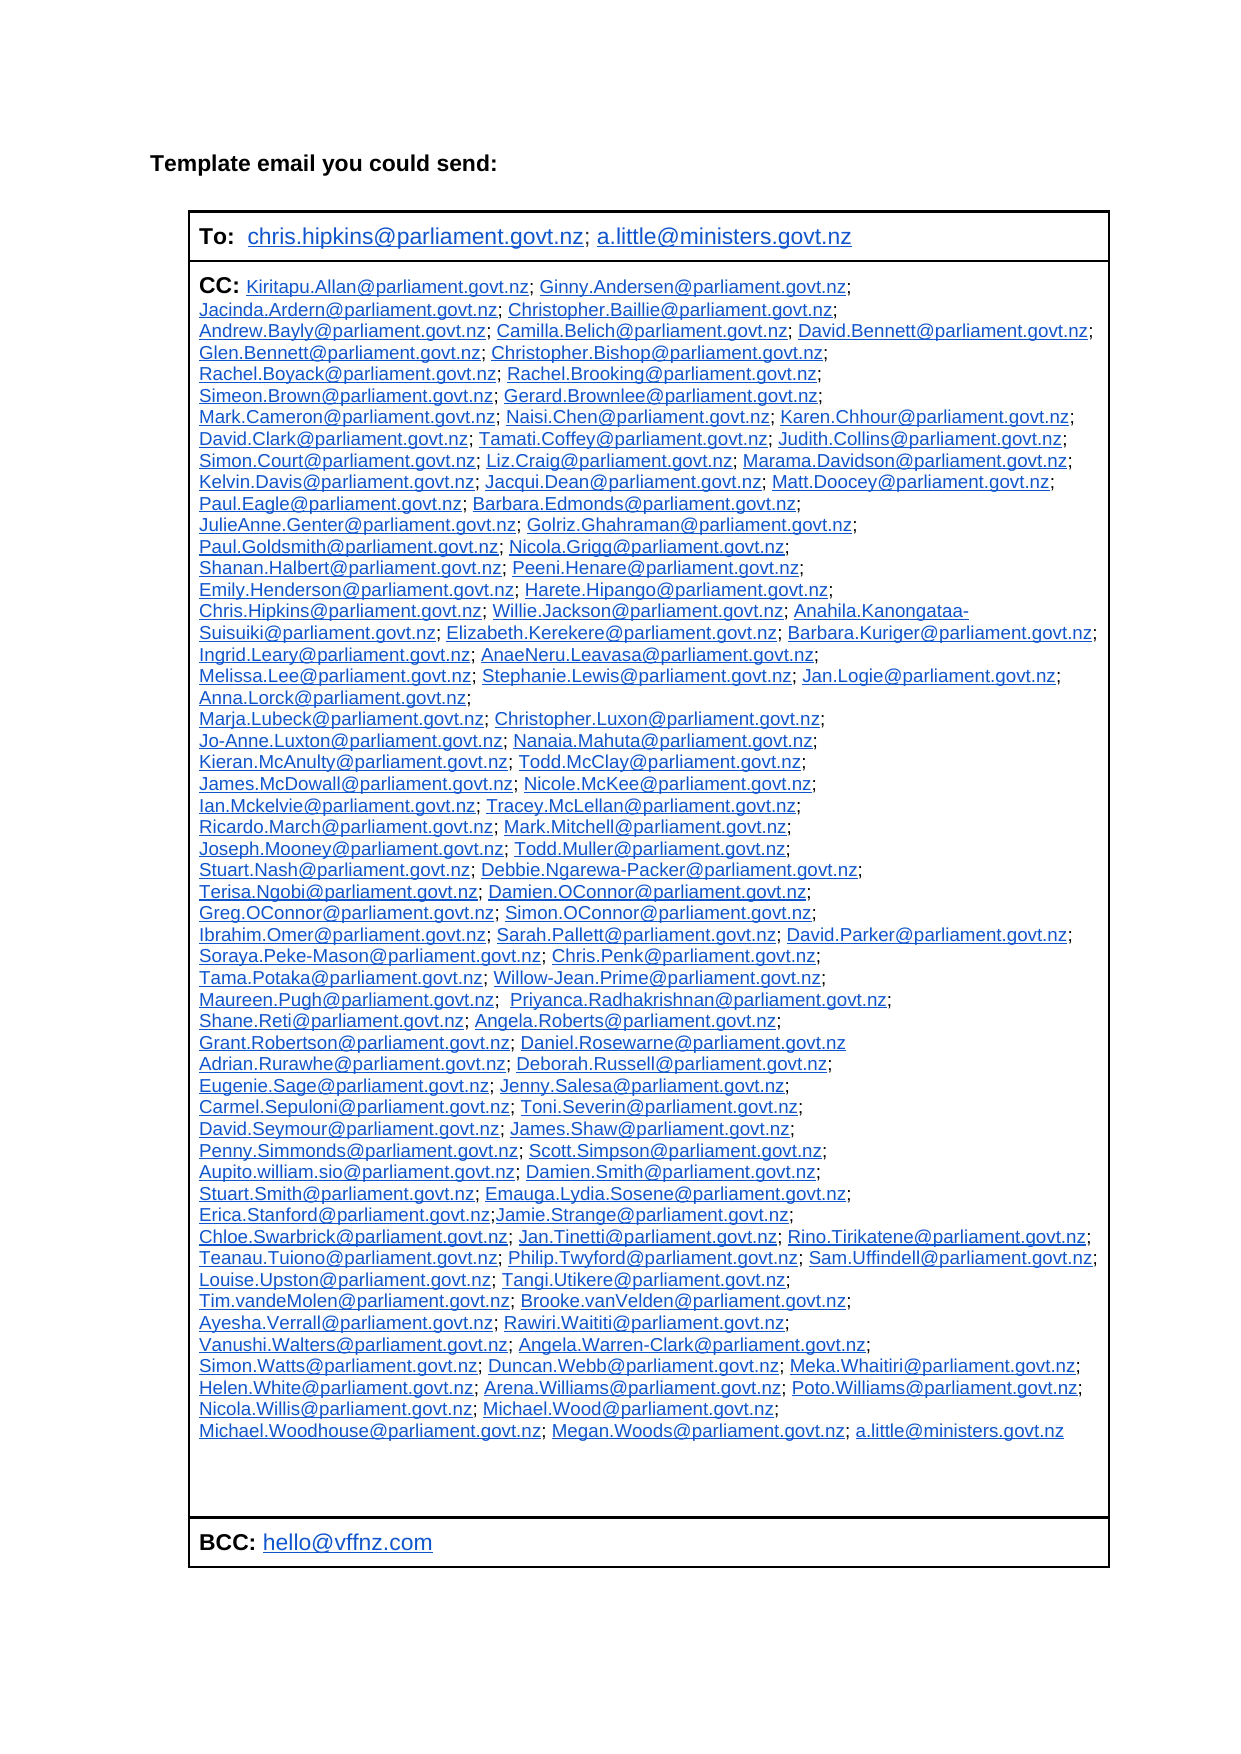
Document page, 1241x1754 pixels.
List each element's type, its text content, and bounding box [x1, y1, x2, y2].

table_cell CC: Kiritapu.Allan@parliament.govt.nz; Ginny.Andersen@parliament.govt.nz; Jacinda.Ardern@parliament.govt.nz; Christopher.Baillie@parliament.govt.nz; Andrew.Bayly@parliament.govt.nz; Camilla.Belich@parliament.govt.nz; David.Bennett@parliament.govt.nz; Glen.Bennett@parliament.govt.nz; Christopher.Bishop@parliament.govt.nz; Rachel.Boyack@parliament.govt.nz; Rachel.Brooking@parliament.govt.nz; Simeon.Brown@parliament.govt.nz; Gerard.Brownlee@parliament.govt.nz; Mark.Cameron@parliament.govt.nz; Naisi.Chen@parliament.govt.nz; Karen.Chhour@parliament.govt.nz; David.Clark@parliament.govt.nz; Tamati.Coffey@parliament.govt.nz; Judith.Collins@parliament.govt.nz; Simon.Court@parliament.govt.nz; Liz.Craig@parliament.govt.nz; Marama.Davidson@parliament.govt.nz; Kelvin.Davis@parliament.govt.nz; Jacqui.Dean@parliament.govt.nz; Matt.Doocey@parliament.govt.nz; Paul.Eagle@parliament.govt.nz; Barbara.Edmonds@parliament.govt.nz; JulieAnne.Genter@parliament.govt.nz; Golriz.Ghahraman@parliament.govt.nz; Paul.Goldsmith@parliament.govt.nz; Nicola.Grigg@parliament.govt.nz; Shanan.Halbert@parliament.govt.nz; Peeni.Henare@parliament.govt.nz; Emily.Henderson@parliament.govt.nz; Harete.Hipango@parliament.govt.nz; Chris.Hipkins@parliament.govt.nz; Willie.Jackson@parliament.govt.nz; Anahila.Kanongataa-Suisuiki@parliament.govt.nz; Elizabeth.Kerekere@parliament.govt.nz; Barbara.Kuriger@parliament.govt.nz; Ingrid.Leary@parliament.govt.nz; AnaeNeru.Leavasa@parliament.govt.nz; Melissa.Lee@parliament.govt.nz; Stephanie.Lewis@parliament.govt.nz; Jan.Logie@parliament.govt.nz; Anna.Lorck@parliament.govt.nz; Marja.Lubeck@parliament.govt.nz; Christopher.Luxon@parliament.govt.nz; Jo-Anne.Luxton@parliament.govt.nz; Nanaia.Mahuta@parliament.govt.nz; Kieran.McAnulty@parliament.govt.nz; Todd.McClay@parliament.govt.nz; James.McDowall@parliament.govt.nz; Nicole.McKee@parliament.govt.nz; Ian.Mckelvie@parliament.govt.nz; Tracey.McLellan@parliament.govt.nz; Ricardo.March@parliament.govt.nz; Mark.Mitchell@parliament.govt.nz; Joseph.Mooney@parliament.govt.nz; Todd.Muller@parliament.govt.nz; Stuart.Nash@parliament.govt.nz; Debbie.Ngarewa-Packer@parliament.govt.nz; Terisa.Ngobi@parliament.govt.nz; Damien.OConnor@parliament.govt.nz; Greg.OConnor@parliament.govt.nz; Simon.OConnor@parliament.govt.nz; Ibrahim.Omer@parliament.govt.nz; Sarah.Pallett@parliament.govt.nz; David.Parker@parliament.govt.nz; Soraya.Peke-Mason@parliament.govt.nz; Chris.Penk@parliament.govt.nz; Tama.Potaka@parliament.govt.nz; Willow-Jean.Prime@parliament.govt.nz; Maureen.Pugh@parliament.govt.nz; Priyanca.Radhakrishnan@parliament.govt.nz; Shane.Reti@parliament.govt.nz; Angela.Roberts@parliament.govt.nz; Grant.Robertson@parliament.govt.nz; Daniel.Rosewarne@parliament.govt.nz Adrian.Rurawhe@parliament.govt.nz; Deborah.Russell@parliament.govt.nz; Eugenie.Sage@parliament.govt.nz; Jenny.Salesa@parliament.govt.nz; Carmel.Sepuloni@parliament.govt.nz; Toni.Severin@parliament.govt.nz; David.Seymour@parliament.govt.nz; James.Shaw@parliament.govt.nz; Penny.Simmonds@parliament.govt.nz; Scott.Simpson@parliament.govt.nz; Aupito.william.sio@parliament.govt.nz; Damien.Smith@parliament.govt.nz; Stuart.Smith@parliament.govt.nz; Emauga.Lydia.Sosene@parliament.govt.nz; Erica.Stanford@parliament.govt.nz;Jamie.Strange@parliament.govt.nz; Chloe.Swarbrick@parliament.govt.nz; Jan.Tinetti@parliament.govt.nz; Rino.Tirikatene@parliament.govt.nz; Teanau.Tuiono@parliament.govt.nz; Philip.Twyford@parliament.govt.nz; Sam.Uffindell@parliament.govt.nz; Louise.Upston@parliament.govt.nz; Tangi.Utikere@parliament.govt.nz; Tim.vandeMolen@parliament.govt.nz; Brooke.vanVelden@parliament.govt.nz; Ayesha.Verrall@parliament.govt.nz; Rawiri.Waititi@parliament.govt.nz; Vanushi.Walters@parliament.govt.nz; Angela.Warren-Clark@parliament.govt.nz; Simon.Watts@parliament.govt.nz; Duncan.Webb@parliament.govt.nz; Meka.Whaitiri@parliament.govt.nz; Helen.White@parliament.govt.nz; Arena.Williams@parliament.govt.nz; Poto.Williams@parliament.govt.nz; Nicola.Willis@parliament.govt.nz; Michael.Wood@parliament.govt.nz; Michael.Woodhouse@parliament.govt.nz; Megan.Woods@parliament.govt.nz; a.little@ministers.govt.nz [190, 262, 1108, 1516]
table_header To: chris.hipkins@parliament.govt.nz; a.little@ministers.govt.nz [190, 213, 1108, 259]
table_cell BCC: hello@vffnz.com [190, 1519, 1108, 1566]
text Template email you could send: [150, 150, 1061, 176]
